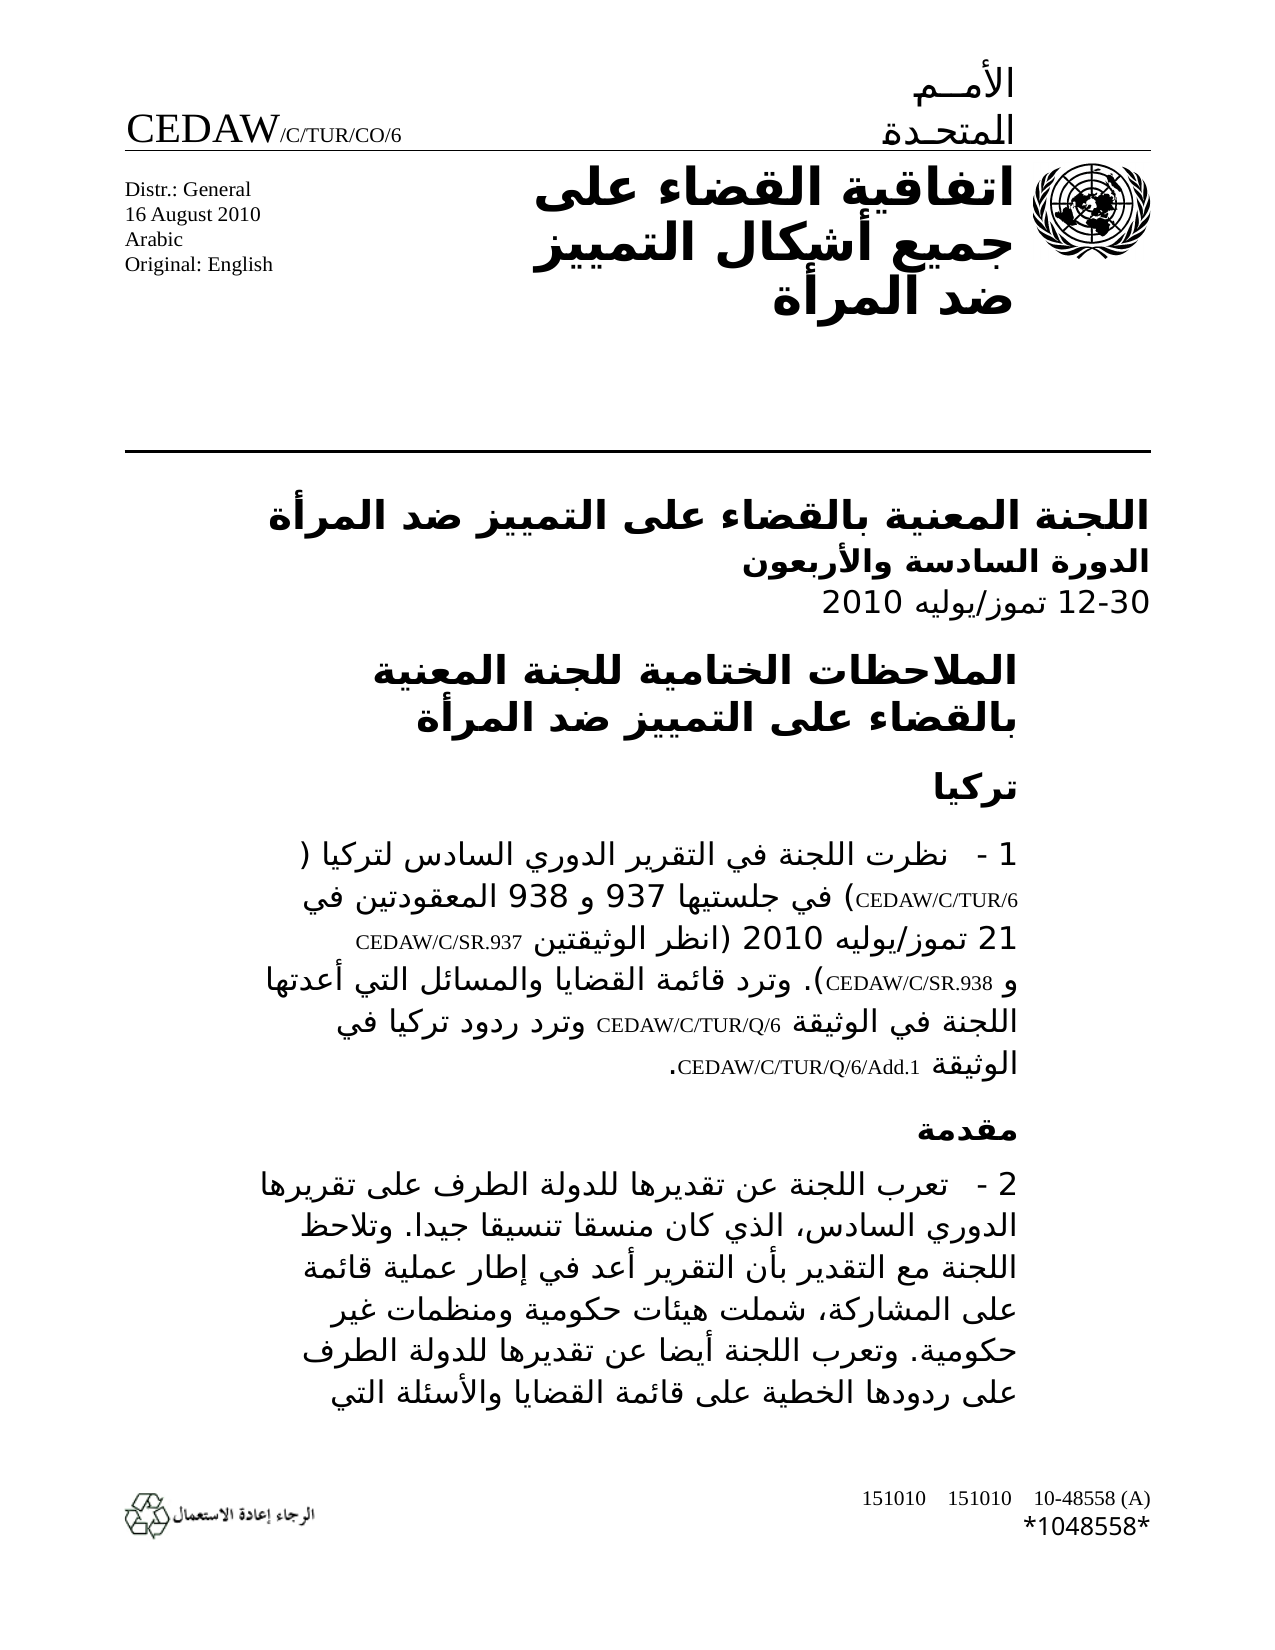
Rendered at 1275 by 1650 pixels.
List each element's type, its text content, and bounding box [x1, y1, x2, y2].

text اللجنة المعنية بالقضاء على التمييز ضد المرأة [124, 492, 1151, 539]
text 12-30 تموز/يوليه 2010 [124, 580, 1151, 622]
picture [1033, 162, 1151, 260]
text 1 - نظرت اللجنة في التقرير الدوري السادس لتركيا (CEDAW/C/TUR/6) في جلستيها 937 و 938 المعقودتين في 21 تموز/يوليه 2010 (انظر الوثيقتين CEDAW/C/SR.937 و CEDAW/C/SR.938). وترد قائمة القضايا والمسائل التي أعدتها اللجنة في الوثيقة CEDAW/C/TUR/Q/6 وترد ردود تركيا في الوثيقة CEDAW/C/TUR/Q/6/Add.1. [256, 832, 1018, 1082]
text الملاحظات الختامية للجنة المعنية بالقضاء على التمييز ضد المرأة [256, 647, 1151, 741]
text تركيا [256, 766, 1151, 807]
text مقدمة [256, 1107, 1151, 1149]
picture [124, 1487, 316, 1542]
